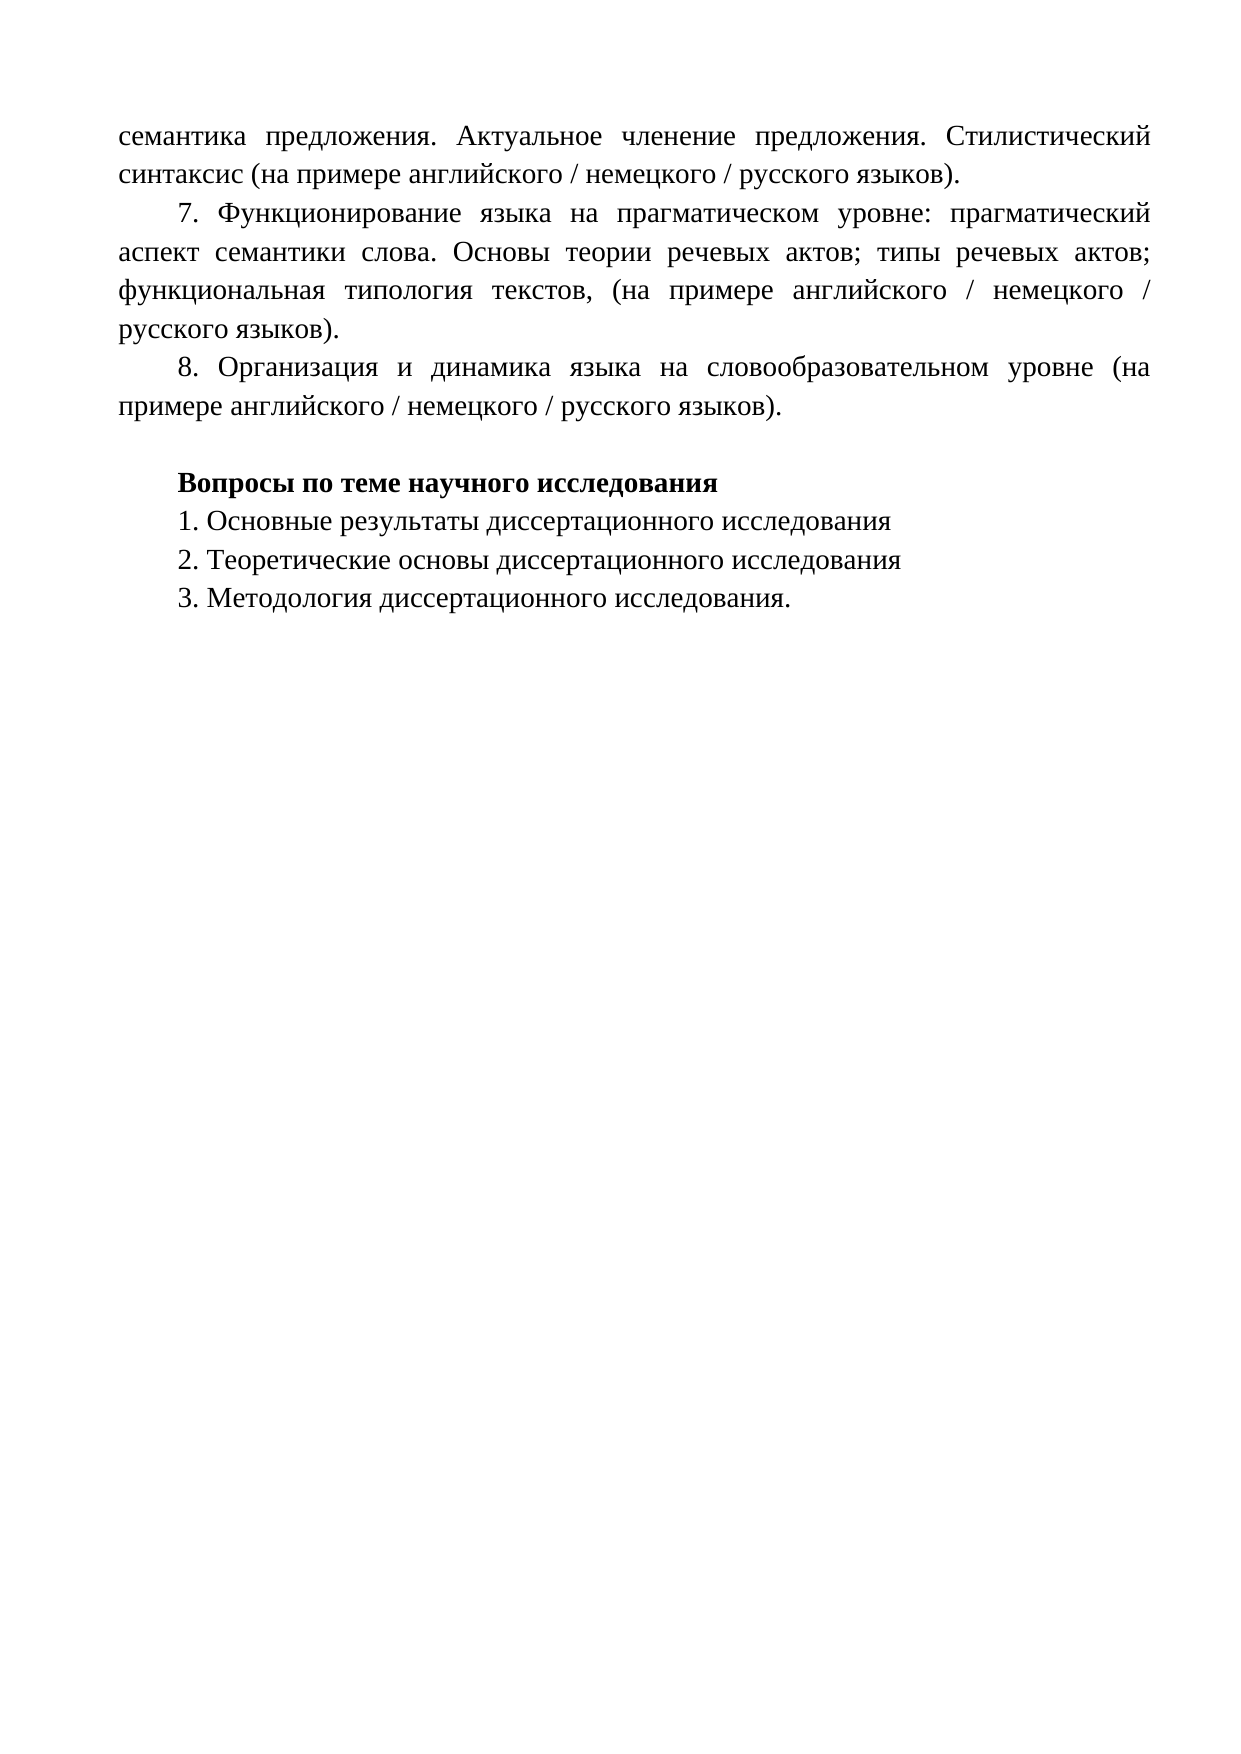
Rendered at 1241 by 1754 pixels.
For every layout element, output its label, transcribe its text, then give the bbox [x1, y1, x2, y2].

text 2. Теоретические основы диссертационного исследования [118, 542, 1152, 576]
text 7. Функционирование языка на прагматическом уровне: прагматический аспект семантики слова. Основы теории речевых актов; типы речевых актов; функциональная типология текстов, (на примере английского / немецкого / русского языков). [118, 195, 1152, 344]
text Вопросы по теме научного исследования [118, 465, 1152, 498]
text 1. Основные результаты диссертационного исследования [118, 503, 1152, 537]
text 3. Методология диссертационного исследования. [118, 581, 1152, 614]
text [118, 118, 1152, 190]
text 8. Организация и динамика языка на словообразовательном уровне (на примере английского / немецкого / русского языков). [118, 349, 1152, 421]
